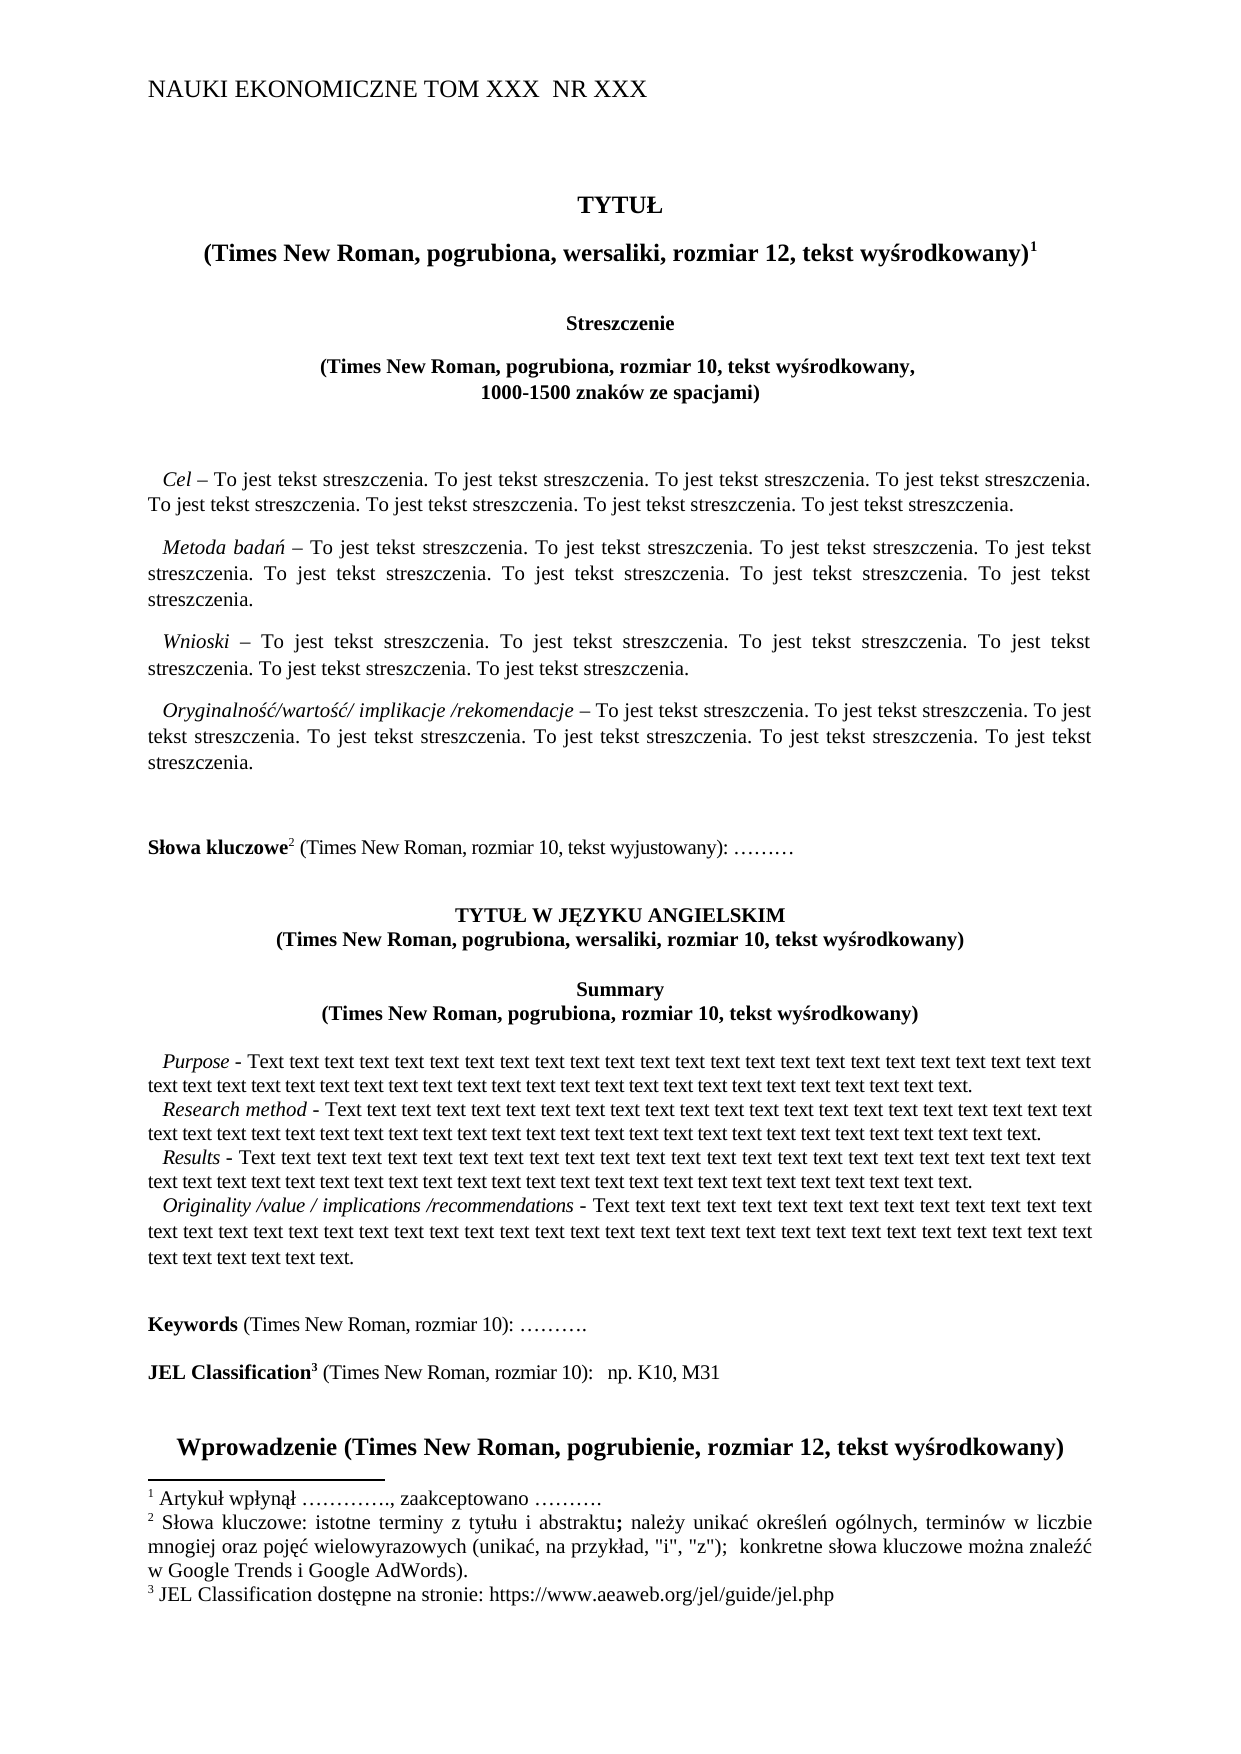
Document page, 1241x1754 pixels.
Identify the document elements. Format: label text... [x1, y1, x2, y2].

text (Times New Roman, pogrubiona, wersaliki, rozmiar 12, tekst wyśrodkowany) [148, 238, 1093, 267]
text (Times New Roman, pogrubiona, rozmiar 10, tekst wyśrodkowany) [148, 1001, 1093, 1025]
text TYTUŁ W JĘZYKU ANGIELSKIM [148, 903, 1093, 927]
text Oryginalność/wartość/ implikacje /rekomendacje – To jest tekst streszczenia. To jest tekst streszczenia. To jest tekst streszczenia. To jest tekst streszczenia. To jest tekst streszczenia. To jest tekst streszczenia. To jest tekst streszczenia. [148, 698, 1093, 774]
text Wnioski – To jest tekst streszczenia. To jest tekst streszczenia. To jest tekst streszczenia. To jest tekst streszczenia. To jest tekst streszczenia. To jest tekst streszczenia. [148, 629, 1093, 679]
text Wprowadzenie (Times New Roman, pogrubienie, rozmiar 12, tekst wyśrodkowany) [148, 1432, 1093, 1461]
text (Times New Roman, pogrubiona, rozmiar 10, tekst wyśrodkowany, 1000-1500 znaków ze spacjami) [148, 354, 1093, 404]
text Summary [148, 977, 1093, 1001]
text Purpose - Text text text text text text text text text text text text text text text text text text text text text text text text text text text text text text text text text text text text text text text text text text text text text text text text. [148, 1049, 1093, 1097]
text Keywords (Times New Roman, rozmiar 10): ………. [148, 1312, 1093, 1336]
text JEL Classification (Times New Roman, rozmiar 10): np. K10, M31 [148, 1360, 1093, 1384]
text Research method - Text text text text text text text text text text text text text text text text text text text text text text text text text text text text text text text text text text text text text text text text text text text text text text text text. [148, 1097, 1093, 1145]
text Metoda badań – To jest tekst streszczenia. To jest tekst streszczenia. To jest tekst streszczenia. To jest tekst streszczenia. To jest tekst streszczenia. To jest tekst streszczenia. To jest tekst streszczenia. To jest tekst streszczenia. [148, 535, 1093, 611]
text Tytuł [148, 190, 1093, 219]
text (Times New Roman, pogrubiona, wersaliki, rozmiar 10, tekst wyśrodkowany) [148, 927, 1093, 951]
text Cel – To jest tekst streszczenia. To jest tekst streszczenia. To jest tekst streszczenia. To jest tekst streszczenia. To jest tekst streszczenia. To jest tekst streszczenia. To jest tekst streszczenia. To jest tekst streszczenia. [148, 466, 1093, 516]
text Originality /value / implications /recommendations - Text text text text text text text text text text text text text text text text text text text text text text text text text text text text text text text text text text text text text text text text text text text text text text text. [148, 1193, 1093, 1269]
text Słowa kluczowe (Times New Roman, rozmiar 10, tekst wyjustowany): ……… [148, 835, 1093, 859]
text Results - Text text text text text text text text text text text text text text text text text text text text text text text text text text text text text text text text text text text text text text text text text text text text text text text text. [148, 1145, 1093, 1193]
text Streszczenie [148, 311, 1093, 335]
